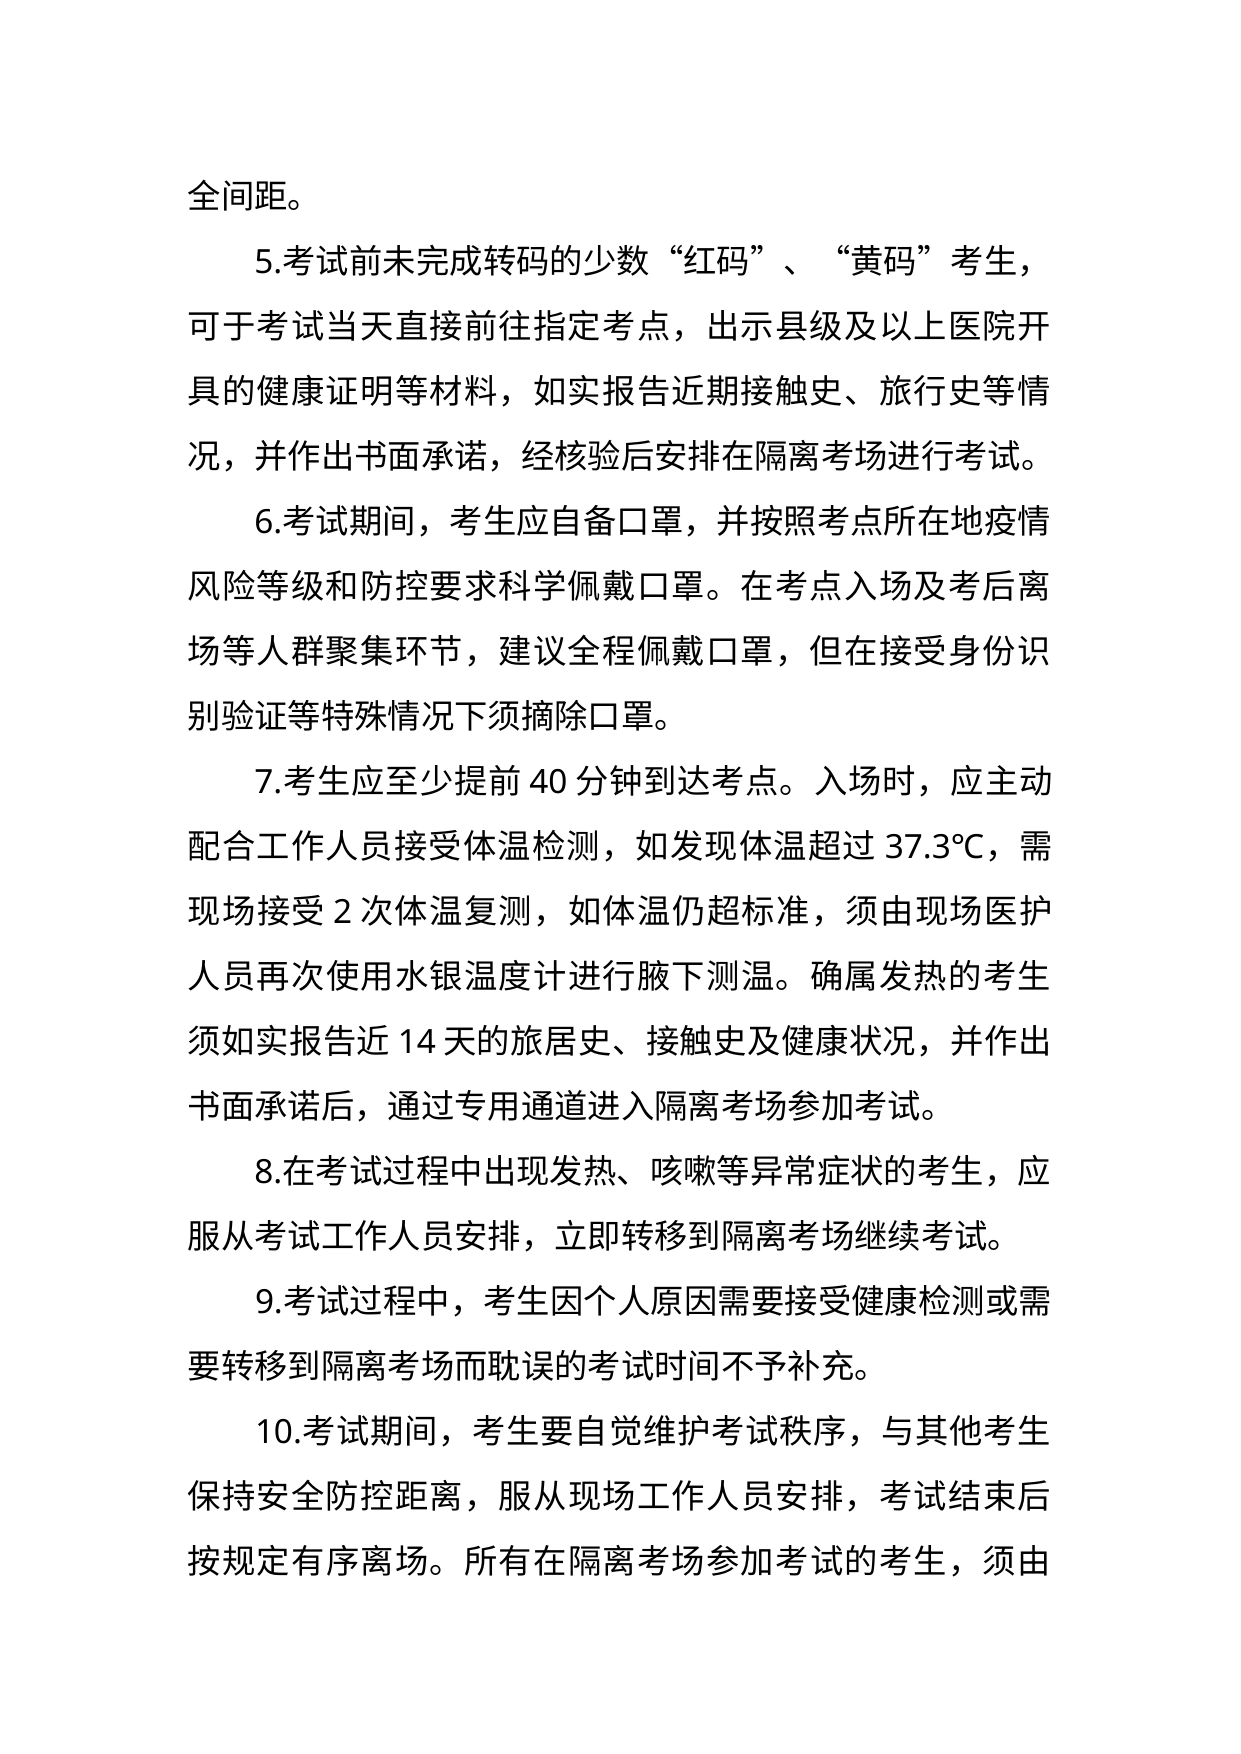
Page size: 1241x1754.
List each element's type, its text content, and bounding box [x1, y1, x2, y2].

text 8.在考试过程中出现发热、咳嗽等异常症状的考生，应服从考试工作人员安排，立即转移到隔离考场继续考试。 [187, 1137, 1053, 1267]
text 5.考试前未完成转码的少数“红码”、“黄码”考生，可于考试当天直接前往指定考点，出示县级及以上医院开具的健康证明等材料，如实报告近期接触史、旅行史等情况，并作出书面承诺，经核验后安排在隔离考场进行考试。 [187, 227, 1053, 487]
text 7.考生应至少提前40分钟到达考点。入场时，应主动配合工作人员接受体温检测，如发现体温超过37.3℃，需现场接受2次体温复测，如体温仍超标准，须由现场医护人员再次使用水银温度计进行腋下测温。确属发热的考生须如实报告近14天的旅居史、接触史及健康状况，并作出书面承诺后，通过专用通道进入隔离考场参加考试。 [187, 747, 1053, 1137]
text 6.考试期间，考生应自备口罩，并按照考点所在地疫情风险等级和防控要求科学佩戴口罩。在考点入场及考后离场等人群聚集环节，建议全程佩戴口罩，但在接受身份识别验证等特殊情况下须摘除口罩。 [187, 487, 1053, 747]
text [187, 1397, 1053, 1592]
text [187, 162, 1053, 227]
text 9.考试过程中，考生因个人原因需要接受健康检测或需要转移到隔离考场而耽误的考试时间不予补充。 [187, 1267, 1053, 1397]
